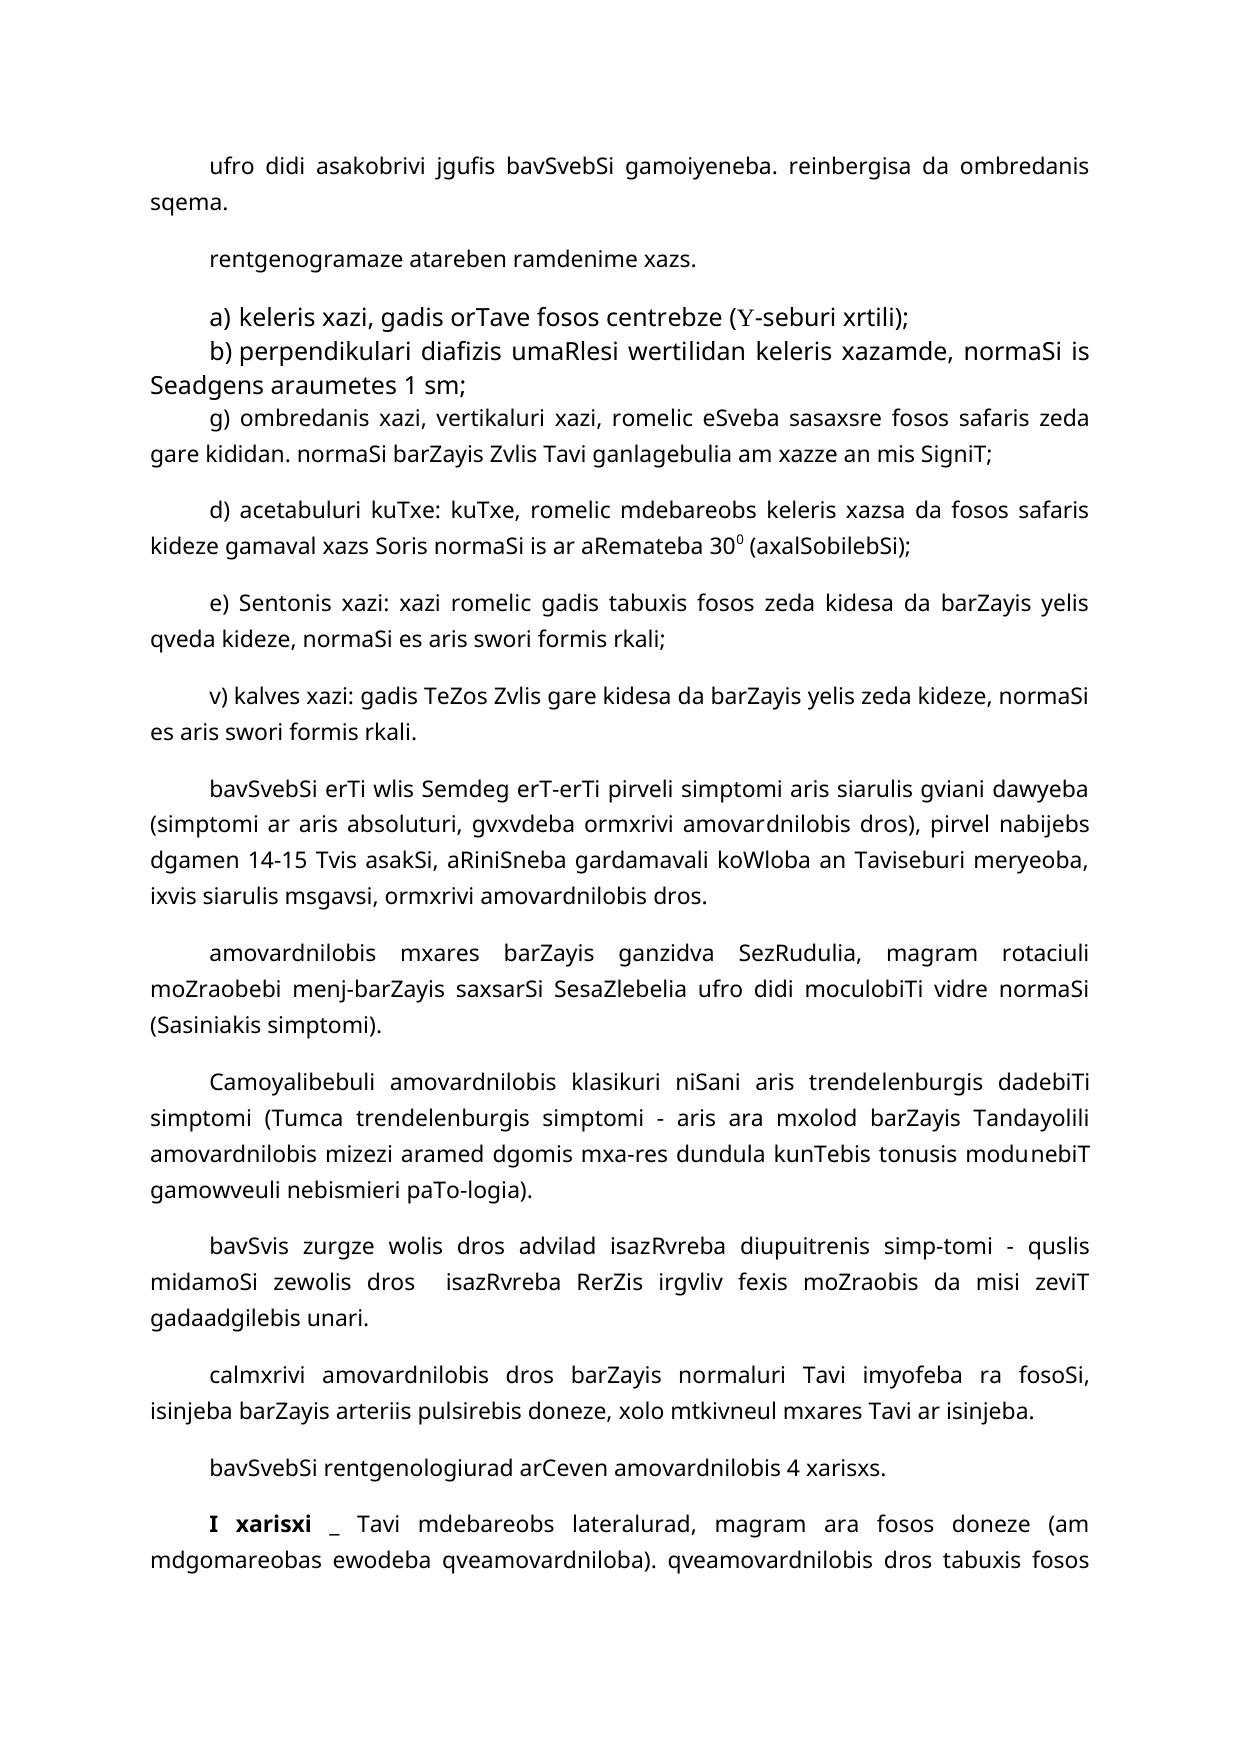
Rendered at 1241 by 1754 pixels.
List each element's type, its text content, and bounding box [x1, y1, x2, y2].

text Camoyalibebuli amovardnilobis klasikuri niSani aris trendelenburgis dadebiTi simptomi (Tumca trendelenburgis simptomi - aris ara mxolod barZayis Tandayolili amovardnilobis mizezi aramed dgomis mxa-res dundula kunTebis tonusis modunebiT gamowveuli nebismieri paTo-logia). [150, 1066, 1090, 1205]
text bavSvis zurgze wolis dros advilad isazRvreba diupuitrenis simp-tomi - quslis midamoSi zewolis dros isazRvreba RerZis irgvliv fexis moZraobis da misi zeviT gadaadgilebis unari. [150, 1230, 1090, 1333]
text v) kalves xazi: gadis TeZos Zvlis gare kidesa da barZayis yelis zeda kideze, normaSi es aris swori formis rkali. [150, 680, 1090, 747]
text ufro didi asakobrivi jgufis bavSvebSi gamoiyeneba. reinbergisa da ombredanis sqema. [150, 150, 1090, 217]
text g) ombredanis xazi, vertikaluri xazi, romelic eSveba sasaxsre fosos safaris zeda gare kididan. normaSi barZayis Zvlis Tavi ganlagebulia am xazze an mis SigniT; [150, 402, 1090, 469]
list keleris xazi, gadis orTave fosos centrebze (Y-seburi xrtili); [150, 299, 1090, 333]
text rentgenogramaze atareben ramdenime xazs. [150, 243, 1090, 274]
text amovardnilobis mxares barZayis ganzidva SezRudulia, magram rotaciuli moZraobebi menj-barZayis saxsarSi SesaZlebelia ufro didi moculobiTi vidre normaSi (Sasiniakis simptomi). [150, 937, 1090, 1040]
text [150, 1508, 1090, 1576]
text bavSvebSi erTi wlis Semdeg erT-erTi pirveli simptomi aris siarulis gviani dawyeba (simptomi ar aris absoluturi, gvxvdeba ormxrivi amovardnilobis dros), pirvel nabijebs dgamen 14-15 Tvis asakSi, aRiniSneba gardamavali koWloba an Taviseburi meryeoba, ixvis siarulis msgavsi, ormxrivi amovardnilobis dros. [150, 772, 1090, 912]
text calmxrivi amovardnilobis dros barZayis normaluri Tavi imyofeba ra fosoSi, isinjeba barZayis arteriis pulsirebis doneze, xolo mtkivneul mxares Tavi ar isinjeba. [150, 1359, 1090, 1426]
text d) acetabuluri kuTxe: kuTxe, romelic mdebareobs keleris xazsa da fosos safaris kideze gamaval xazs Soris normaSi is ar aRemateba 300 (axalSobilebSi); [150, 494, 1090, 562]
text bavSvebSi rentgenologiurad arCeven amovardnilobis 4 xarisxs. [150, 1452, 1090, 1483]
list perpendikulari diafizis umaRlesi wertilidan keleris xazamde, normaSi is Seadgens araumetes 1 sm; [150, 333, 1090, 402]
text e) Sentonis xazi: xazi romelic gadis tabuxis fosos zeda kidesa da barZayis yelis qveda kideze, normaSi es aris swori formis rkali; [150, 587, 1090, 654]
